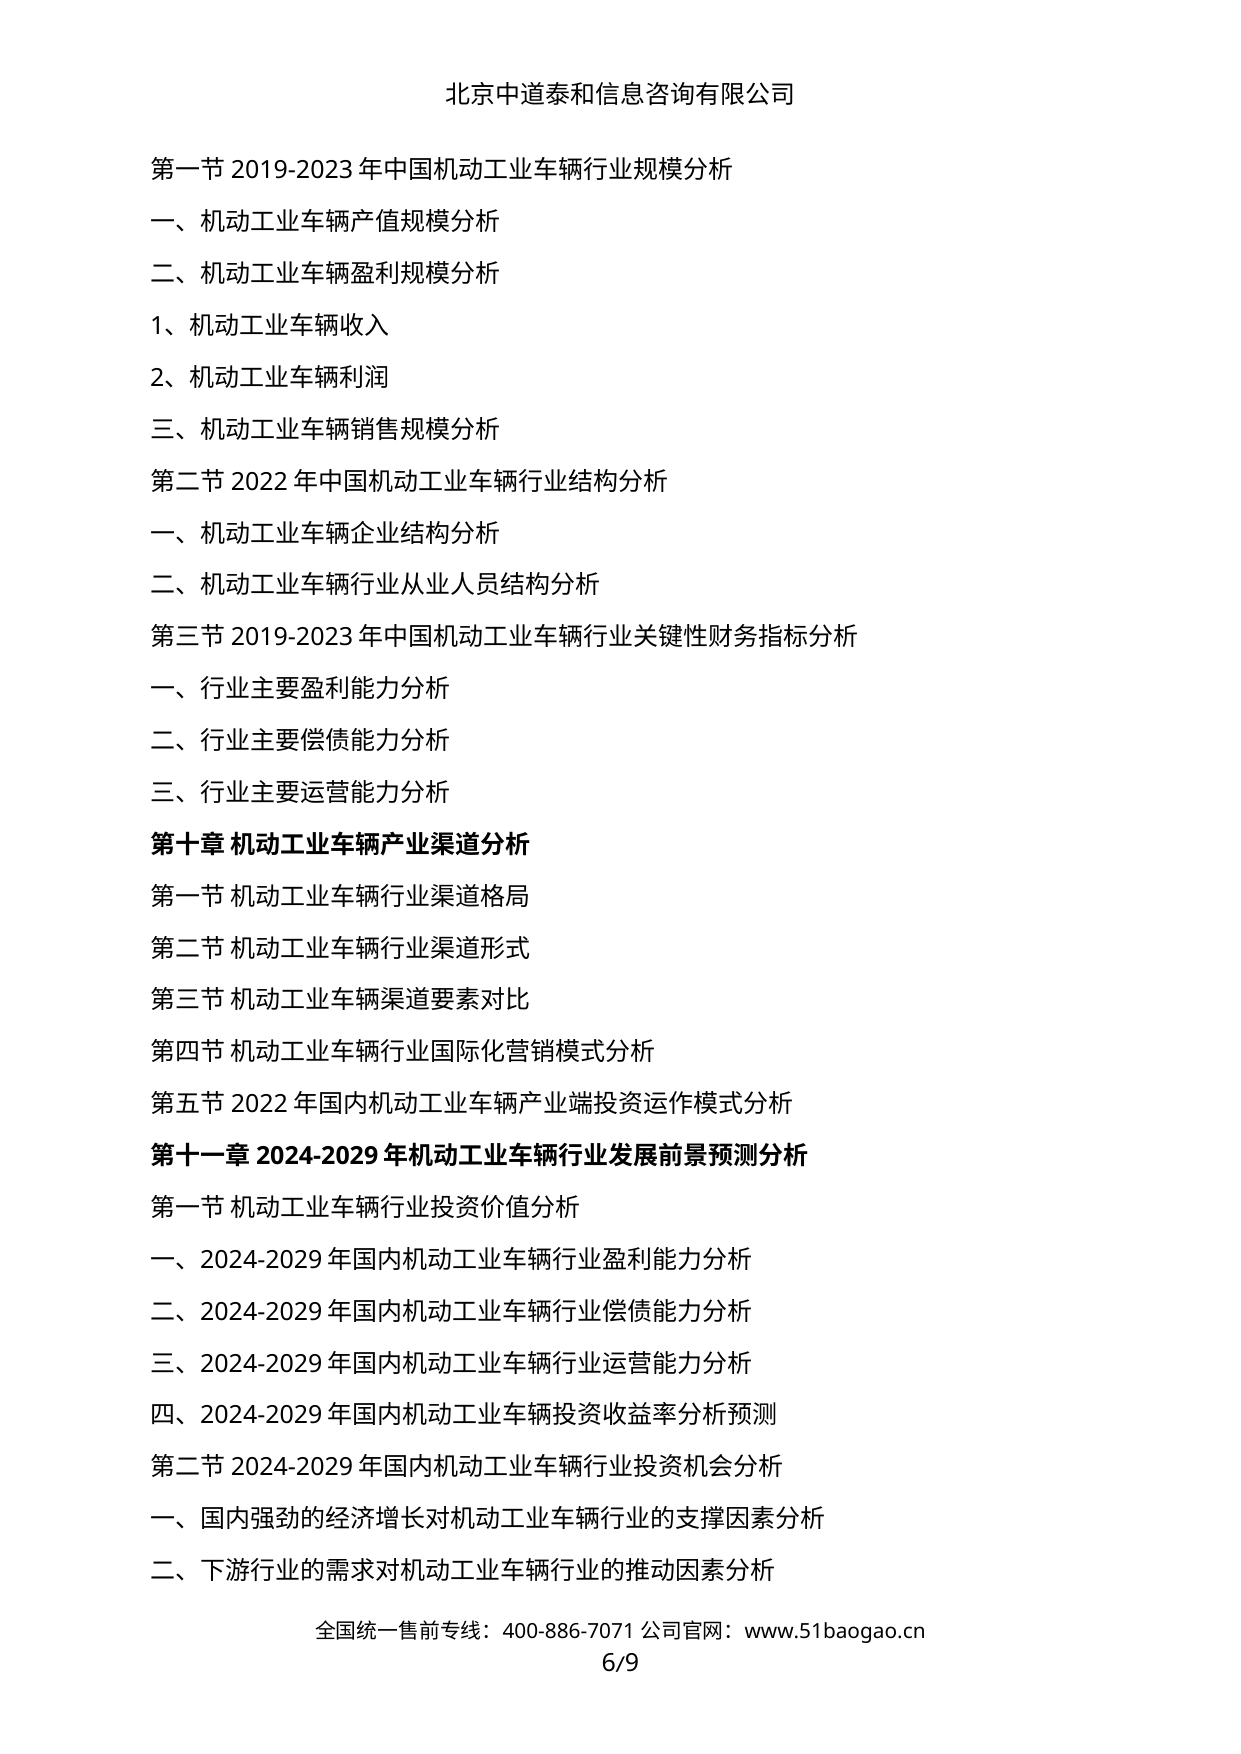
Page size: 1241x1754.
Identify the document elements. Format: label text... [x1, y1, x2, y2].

text 三、行业主要运营能力分析 [150, 772, 1090, 809]
text 二、行业主要偿债能力分析 [150, 721, 1090, 757]
text 第二节 机动工业车辆行业渠道形式 [150, 928, 1090, 964]
text 2、机动工业车辆利润 [150, 357, 1090, 394]
text 第三节 2019-2023年中国机动工业车辆行业关键性财务指标分析 [150, 617, 1090, 653]
text 第一节 机动工业车辆行业渠道格局 [150, 876, 1090, 912]
text 一、行业主要盈利能力分析 [150, 669, 1090, 705]
text 一、2024-2029年国内机动工业车辆行业盈利能力分析 [150, 1239, 1090, 1276]
text 第一节 机动工业车辆行业投资价值分析 [150, 1187, 1090, 1224]
text 一、机动工业车辆企业结构分析 [150, 513, 1090, 549]
text 四、2024-2029年国内机动工业车辆投资收益率分析预测 [150, 1395, 1090, 1431]
text 第十一章 2024-2029年机动工业车辆行业发展前景预测分析 [150, 1136, 1090, 1172]
text 第二节 2022年中国机动工业车辆行业结构分析 [150, 461, 1090, 497]
text 第五节 2022年国内机动工业车辆产业端投资运作模式分析 [150, 1084, 1090, 1120]
text 第二节 2024-2029年国内机动工业车辆行业投资机会分析 [150, 1447, 1090, 1483]
text 第十章 机动工业车辆产业渠道分析 [150, 824, 1090, 861]
text 第四节 机动工业车辆行业国际化营销模式分析 [150, 1032, 1090, 1068]
text 一、机动工业车辆产值规模分析 [150, 202, 1090, 238]
text 二、下游行业的需求对机动工业车辆行业的推动因素分析 [150, 1551, 1090, 1587]
text 二、2024-2029年国内机动工业车辆行业偿债能力分析 [150, 1291, 1090, 1327]
text 二、机动工业车辆盈利规模分析 [150, 254, 1090, 290]
text 一、国内强劲的经济增长对机动工业车辆行业的支撑因素分析 [150, 1499, 1090, 1535]
text 三、机动工业车辆销售规模分析 [150, 409, 1090, 446]
text 三、2024-2029年国内机动工业车辆行业运营能力分析 [150, 1343, 1090, 1379]
text 第一节 2019-2023年中国机动工业车辆行业规模分析 [150, 150, 1090, 186]
text 二、机动工业车辆行业从业人员结构分析 [150, 565, 1090, 601]
text 1、机动工业车辆收入 [150, 306, 1090, 342]
text 第三节 机动工业车辆渠道要素对比 [150, 980, 1090, 1016]
